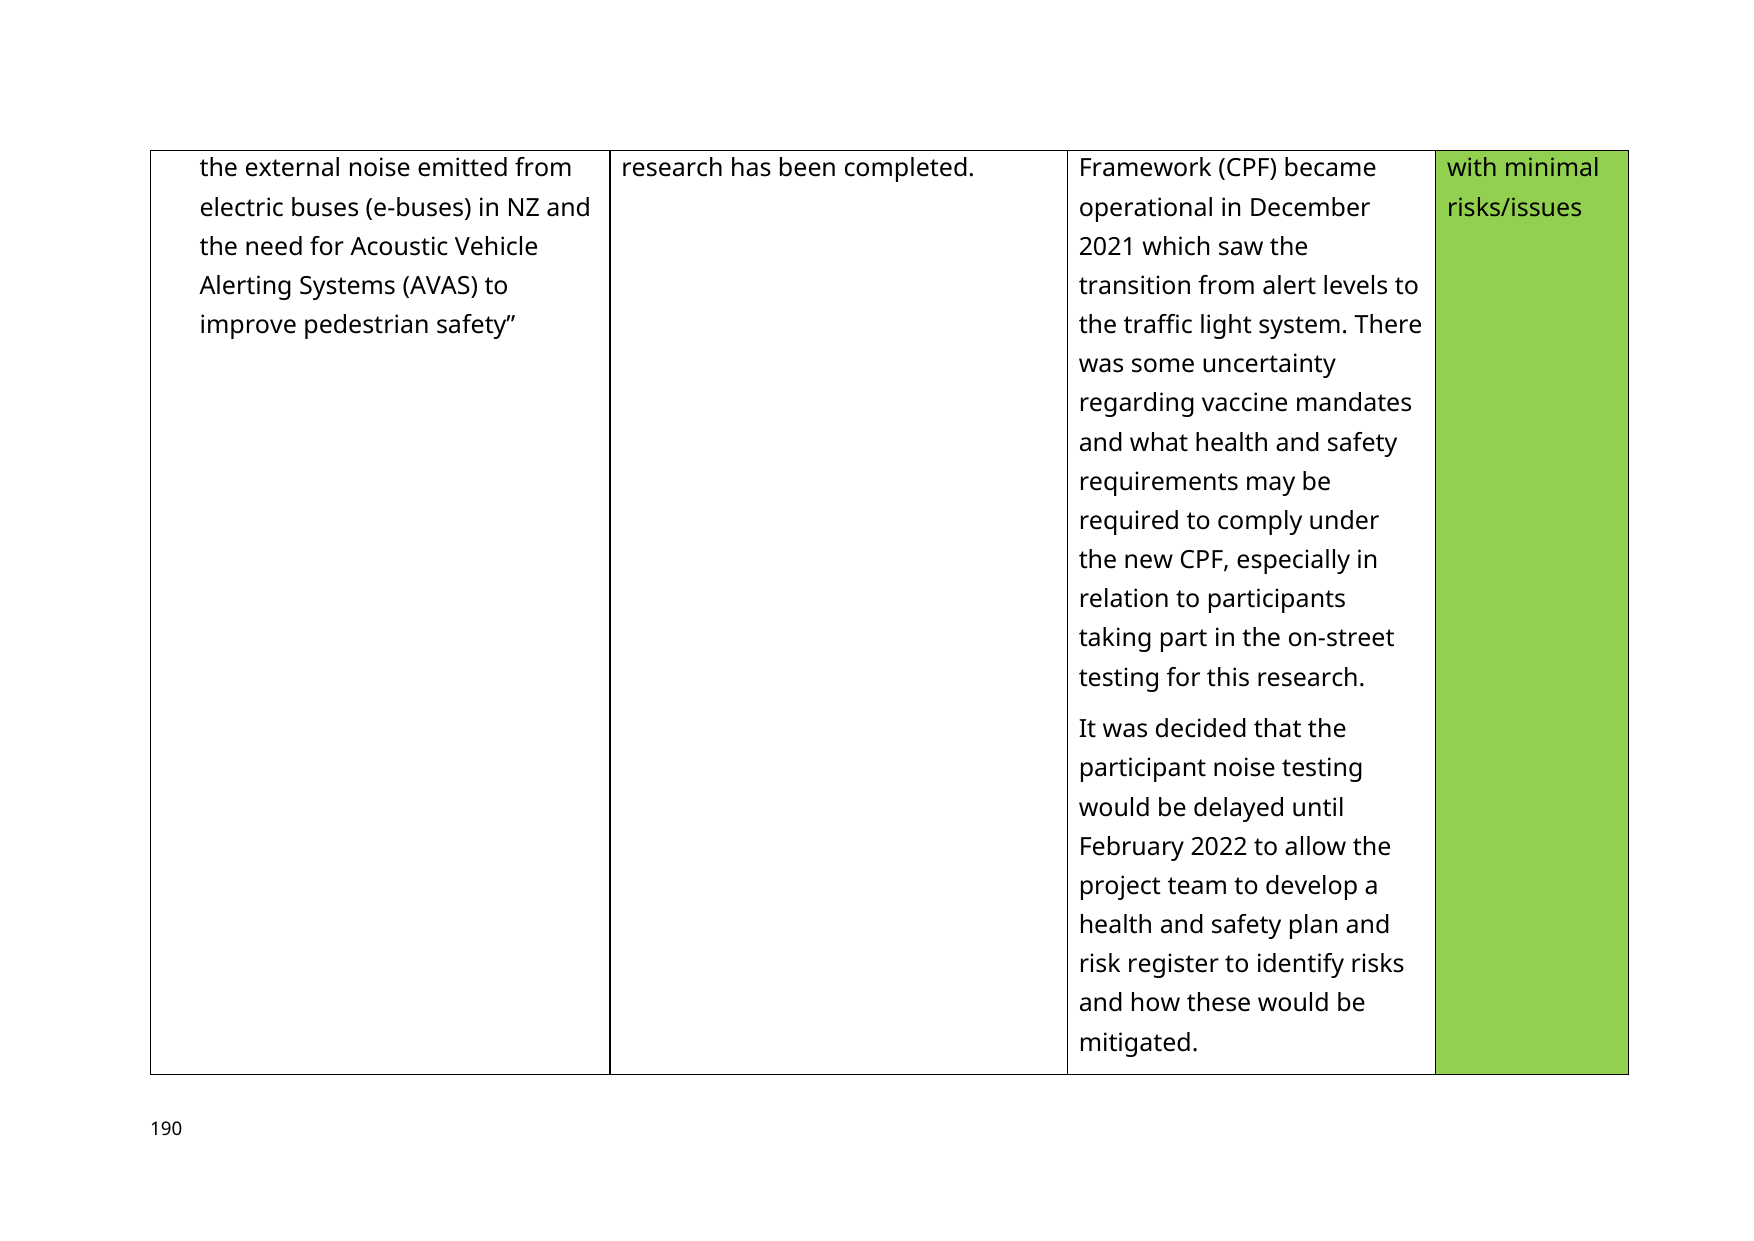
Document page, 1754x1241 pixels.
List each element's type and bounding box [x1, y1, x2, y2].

table_cell [1068, 151, 1435, 1074]
table_cell [611, 151, 1067, 1074]
table_cell [151, 151, 609, 1074]
table_cell [1436, 151, 1628, 1074]
